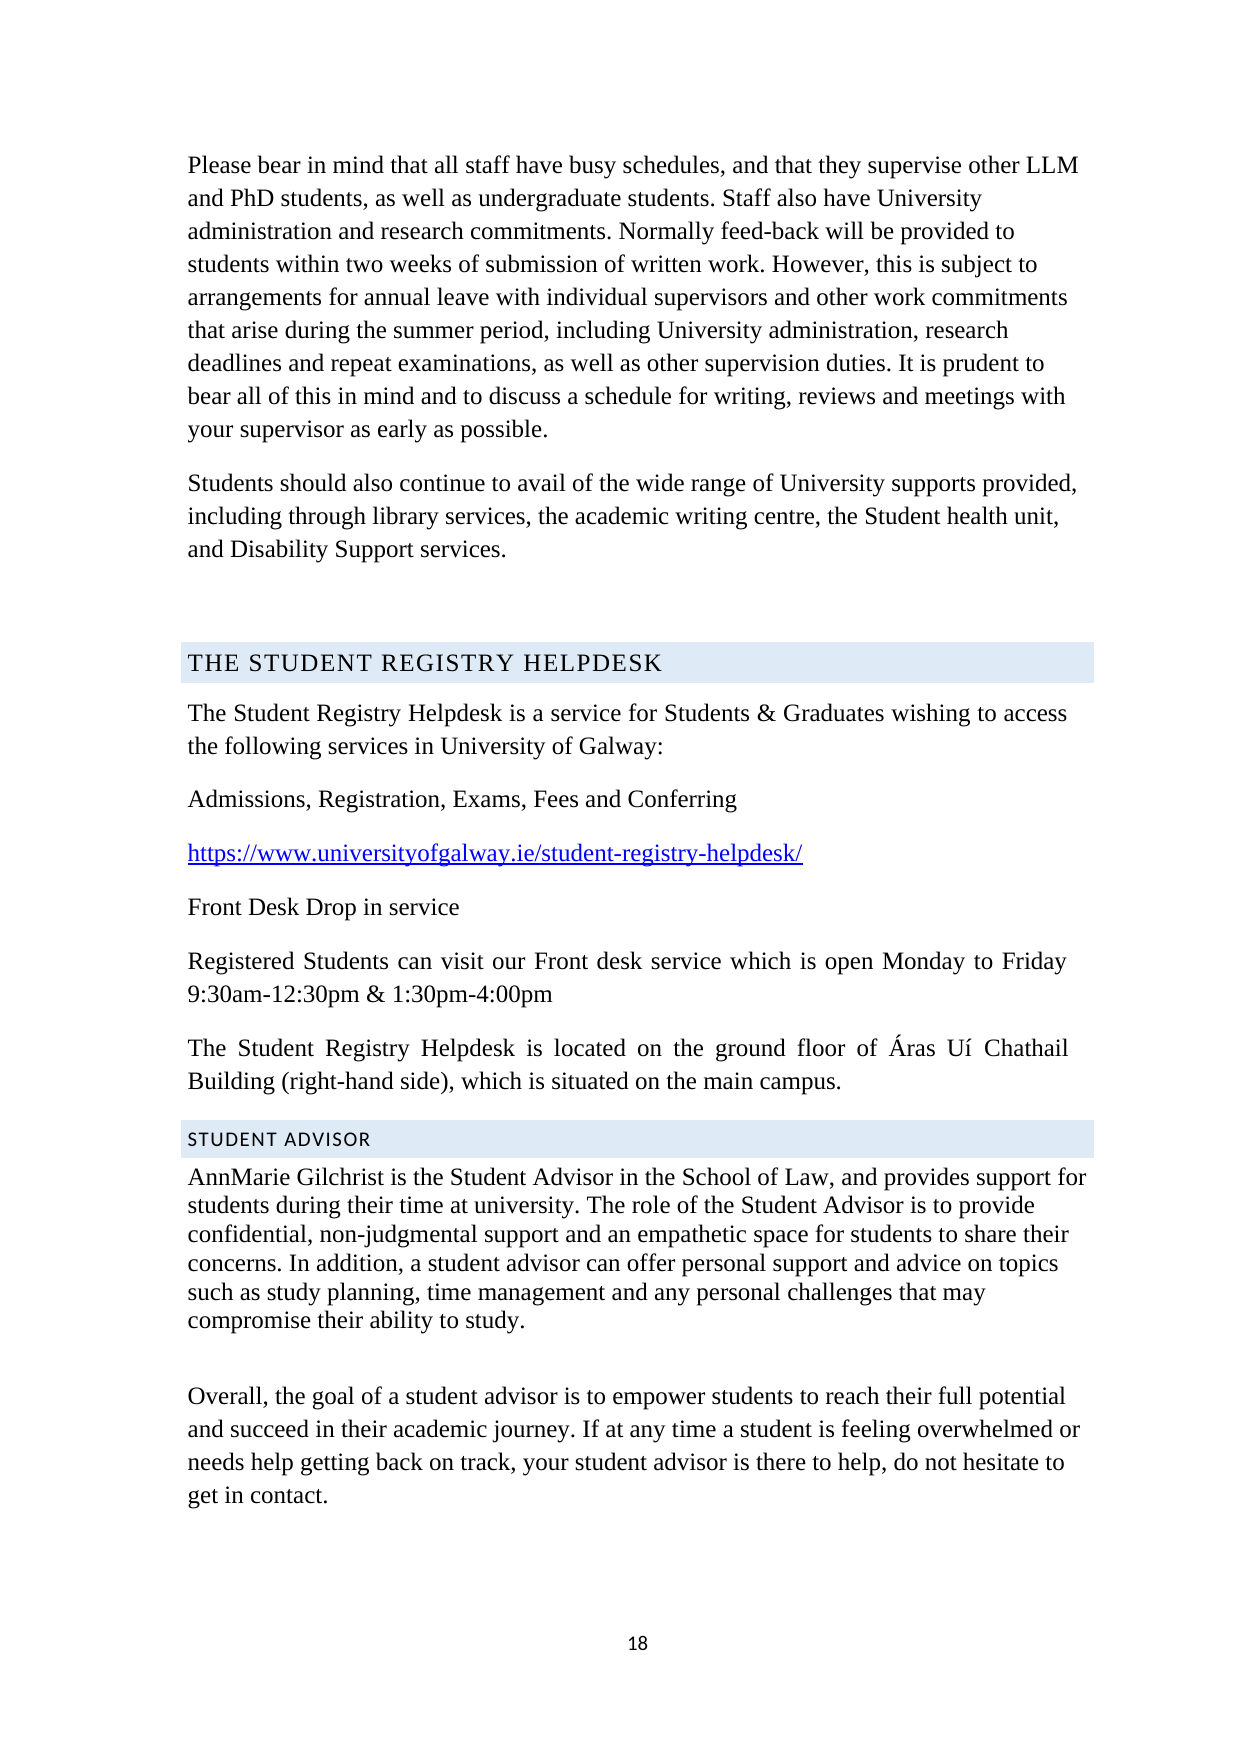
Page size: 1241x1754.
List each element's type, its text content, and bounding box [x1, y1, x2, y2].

text The Student Registry Helpdesk is a service for Students & Graduates wishing to access the following services in University of Galway: [187, 698, 1069, 759]
text Registered Students can visit our Front desk service which is open Monday to Friday 9:30am-12:30pm & 1:30pm-4:00pm [187, 946, 1069, 1008]
text Front Desk Drop in service [187, 892, 1069, 921]
text Admissions, Registration, Exams, Fees and Conferring [187, 784, 1069, 813]
text AnnMarie Gilchrist is the Student Advisor in the School of Law, and provides support for students during their time at university. The role of the Student Advisor is to provide confidential, non-judgmental support and an empathetic space for students to share their concerns. In addition, a student advisor can offer personal support and advice on topics such as study planning, time management and any personal challenges that may compromise their ability to study. [187, 1162, 1087, 1334]
text https://www.universityofgalway.ie/student-registry-helpdesk/ [187, 838, 1069, 867]
subtitle The Student Registry Helpdesk [188, 648, 1087, 677]
text Please bear in mind that all staff have busy schedules, and that they supervise other LLM and PhD students, as well as undergraduate students. Staff also have University administration and research commitments. Normally feed-back will be provided to students within two weeks of submission of written work. However, this is subject to arrangements for annual leave with individual supervisors and other work commitments that arise during the summer period, including University administration, research deadlines and repeat examinations, as well as other supervision duties. It is prudent to bear all of this in mind and to discuss a schedule for writing, reviews and meetings with your supervisor as early as possible. [187, 150, 1087, 443]
text Students should also continue to avail of the wide range of University supports provided, including through library services, the academic writing centre, the Student health unit, and Disability Support services. [187, 468, 1087, 563]
text The Student Registry Helpdesk is located on the ground floor of Áras Uí­ Chathail Building (right-hand side), which is situated on the main campus. [187, 1033, 1069, 1095]
text Overall, the goal of a student advisor is to empower students to reach their full potential and succeed in their academic journey. If at any time a student is feeling overwhelmed or needs help getting back on track, your student advisor is there to help, do not hesitate to get in contact. [187, 1381, 1087, 1509]
subtitle STUDENT ADVISOR [188, 1126, 1087, 1152]
